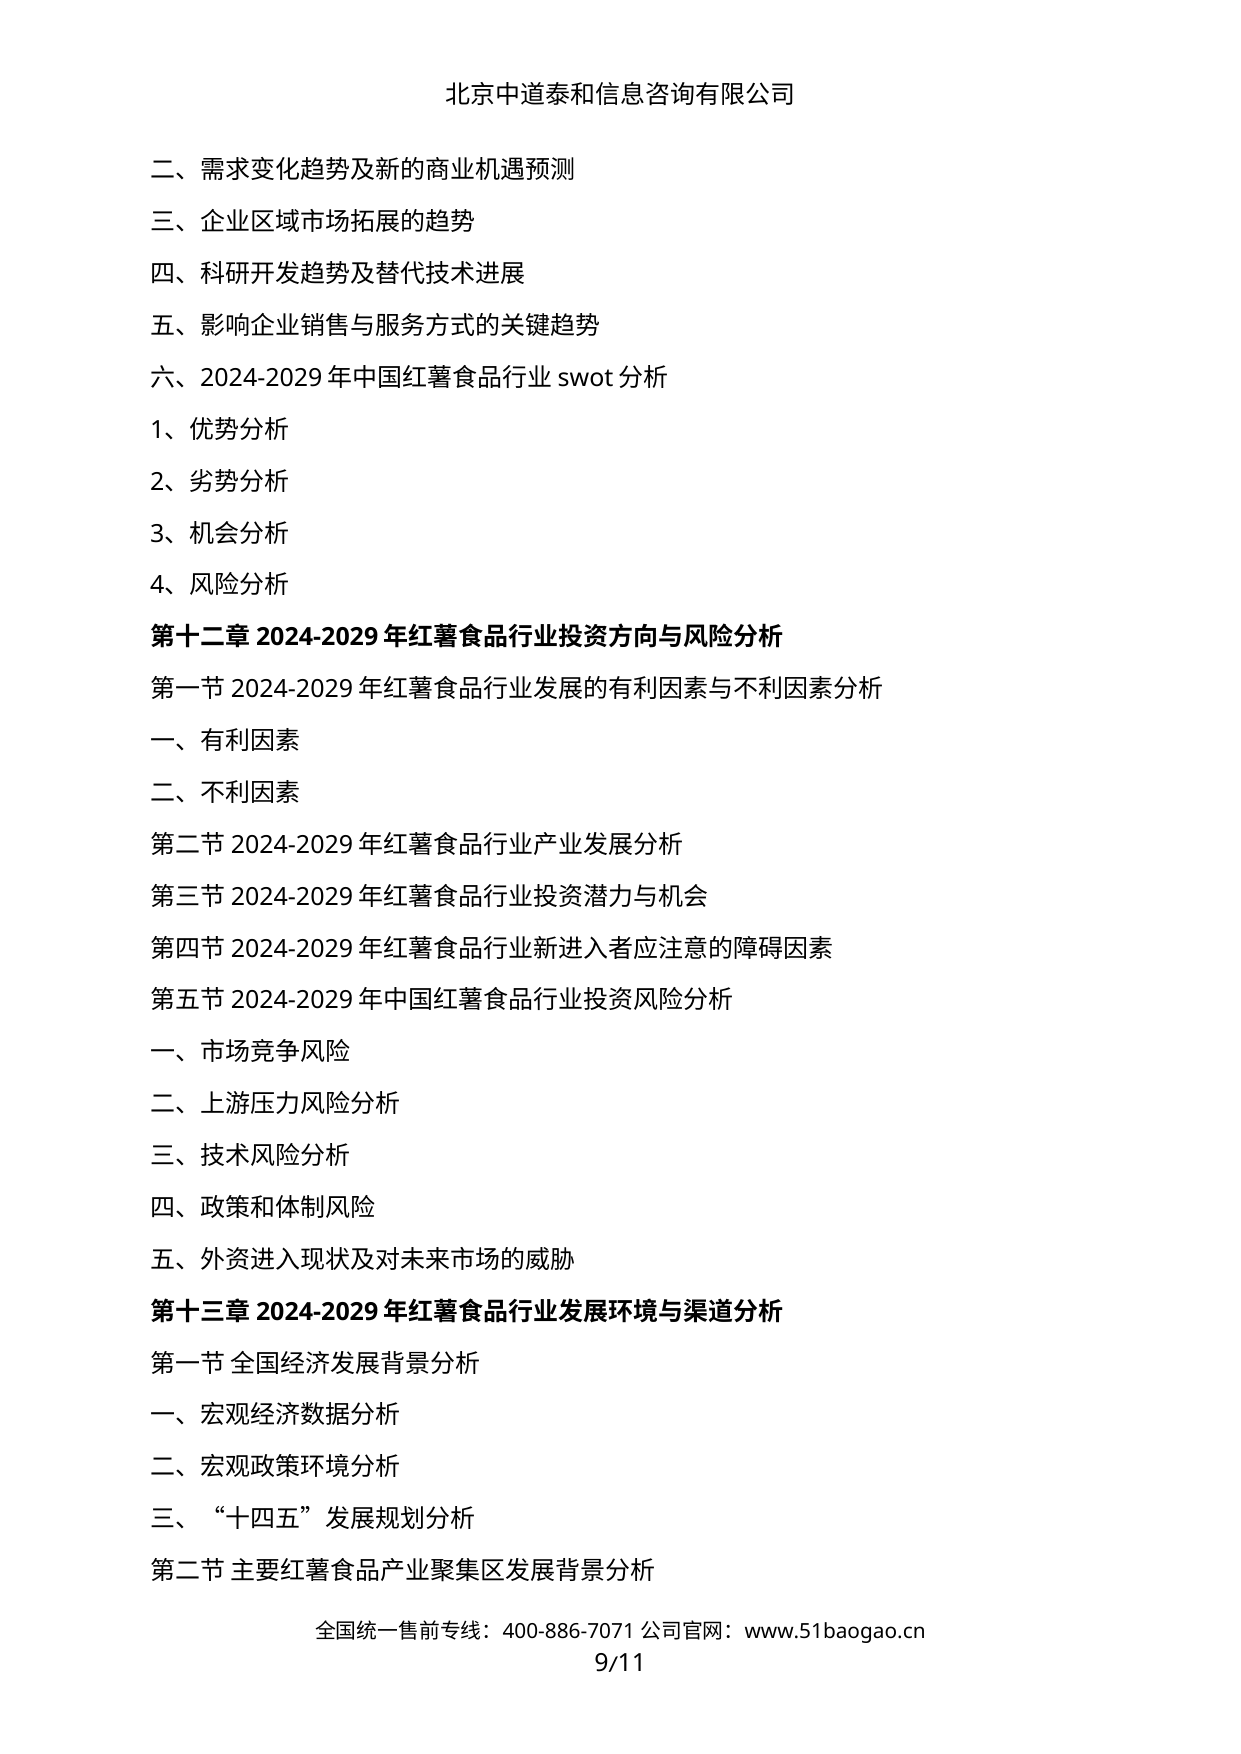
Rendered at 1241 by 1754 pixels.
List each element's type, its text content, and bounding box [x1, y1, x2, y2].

text 二、需求变化趋势及新的商业机遇预测 [150, 150, 1090, 186]
text 4、风险分析 [150, 565, 1090, 601]
text 四、科研开发趋势及替代技术进展 [150, 254, 1090, 290]
text 一、市场竞争风险 [150, 1032, 1090, 1068]
text 一、宏观经济数据分析 [150, 1395, 1090, 1431]
text 第二节 主要红薯食品产业聚集区发展背景分析 [150, 1551, 1090, 1587]
text 第十二章 2024-2029年红薯食品行业投资方向与风险分析 [150, 617, 1090, 653]
text 二、宏观政策环境分析 [150, 1447, 1090, 1483]
text 第三节 2024-2029年红薯食品行业投资潜力与机会 [150, 876, 1090, 912]
text 五、外资进入现状及对未来市场的威胁 [150, 1239, 1090, 1276]
text 五、影响企业销售与服务方式的关键趋势 [150, 306, 1090, 342]
text 3、机会分析 [150, 513, 1090, 549]
text 一、有利因素 [150, 721, 1090, 757]
text 第一节 2024-2029年红薯食品行业发展的有利因素与不利因素分析 [150, 669, 1090, 705]
text 六、2024-2029年中国红薯食品行业swot分析 [150, 357, 1090, 394]
text 第十三章 2024-2029年红薯食品行业发展环境与渠道分析 [150, 1291, 1090, 1327]
text 第五节 2024-2029年中国红薯食品行业投资风险分析 [150, 980, 1090, 1016]
text 1、优势分析 [150, 409, 1090, 446]
text 三、“十四五”发展规划分析 [150, 1499, 1090, 1535]
text 二、不利因素 [150, 772, 1090, 809]
text 第四节 2024-2029年红薯食品行业新进入者应注意的障碍因素 [150, 928, 1090, 964]
text 二、上游压力风险分析 [150, 1084, 1090, 1120]
text 2、劣势分析 [150, 461, 1090, 497]
text 四、政策和体制风险 [150, 1187, 1090, 1224]
text 第一节 全国经济发展背景分析 [150, 1343, 1090, 1379]
text 第二节 2024-2029年红薯食品行业产业发展分析 [150, 824, 1090, 861]
text 三、企业区域市场拓展的趋势 [150, 202, 1090, 238]
text 三、技术风险分析 [150, 1136, 1090, 1172]
